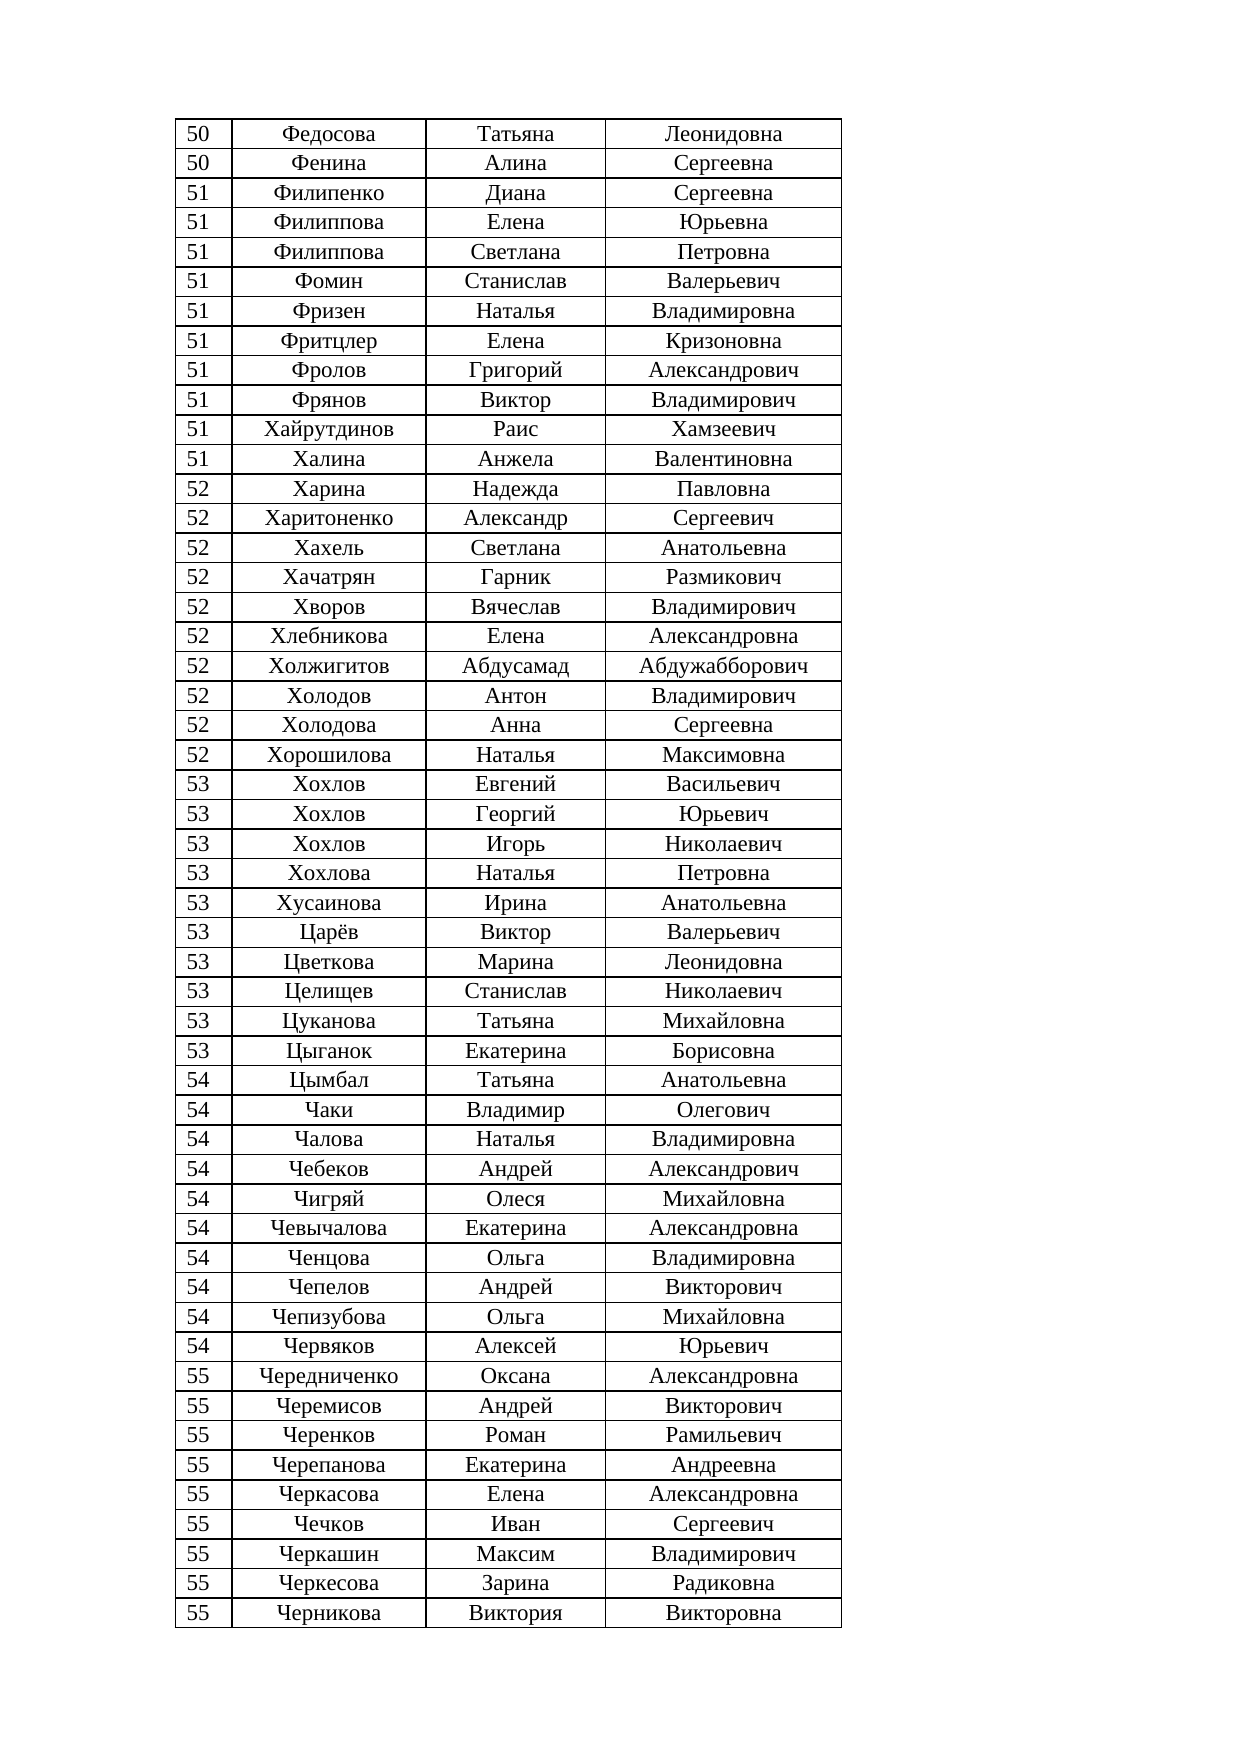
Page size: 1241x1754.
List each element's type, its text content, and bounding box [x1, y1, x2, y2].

table_cell 557 [176, 1569, 231, 1597]
table_cell Владимирович [606, 593, 841, 621]
table_cell 514 [176, 297, 231, 325]
table_cell 545 [176, 1214, 231, 1242]
table_cell 530 [176, 771, 231, 798]
table_cell 546 [176, 1244, 231, 1272]
table_cell Елена [427, 327, 605, 355]
table_cell Викторович [606, 1392, 841, 1420]
table_cell Марина [427, 948, 605, 976]
table_cell 532 [176, 830, 231, 858]
table_cell Иван [427, 1510, 605, 1538]
table_cell Леонидовна [606, 120, 841, 148]
table_cell 554 [176, 1481, 231, 1508]
table_cell Светлана [427, 238, 605, 266]
table_cell Гарник [427, 563, 605, 591]
table_cell 515 [176, 327, 231, 355]
table_cell Антон [427, 682, 605, 710]
table_cell Петровна [606, 238, 841, 266]
table_cell Ченцова [233, 1244, 425, 1272]
table_cell Александровна [606, 1362, 841, 1390]
table_cell Максимовна [606, 741, 841, 769]
table_cell Виктор [427, 918, 605, 946]
table_cell Екатерина [427, 1214, 605, 1242]
table_cell Фомин [233, 268, 425, 296]
table_cell Чалова [233, 1126, 425, 1153]
table_cell 540 [176, 1066, 231, 1094]
table_cell 555 [176, 1510, 231, 1538]
table_cell Екатерина [427, 1451, 605, 1479]
table_cell Игорь [427, 830, 605, 858]
table_cell Наталья [427, 297, 605, 325]
table_cell 552 [176, 1421, 231, 1449]
table_cell 528 [176, 711, 231, 739]
table_cell 512 [176, 238, 231, 266]
table_cell Ольга [427, 1244, 605, 1272]
table_cell 517 [176, 386, 231, 414]
table_cell 533 [176, 859, 231, 887]
table_cell Хачатрян [233, 563, 425, 591]
table_cell Черепанова [233, 1451, 425, 1479]
table_cell Хорошилова [233, 741, 425, 769]
table_cell 537 [176, 978, 231, 1006]
table_cell Наталья [427, 1126, 605, 1153]
table_cell Червяков [233, 1333, 425, 1361]
table_cell Раис [427, 416, 605, 443]
table_cell Александрович [606, 1155, 841, 1183]
table_cell Валентиновна [606, 445, 841, 473]
table_cell 508 [176, 120, 231, 148]
table_cell Елена [427, 208, 605, 236]
table_cell Владимирович [606, 1540, 841, 1568]
table_cell Владимирович [606, 386, 841, 414]
table_cell Виктор [427, 386, 605, 414]
table_cell Черенков [233, 1421, 425, 1449]
table_cell 522 [176, 534, 231, 562]
table_cell Черкасова [233, 1481, 425, 1508]
table_cell Андреевна [606, 1451, 841, 1479]
table_cell Петровна [606, 859, 841, 887]
table_cell Владимировна [606, 297, 841, 325]
table_cell 535 [176, 918, 231, 946]
table_cell Олегович [606, 1096, 841, 1124]
table_cell 536 [176, 948, 231, 976]
table_cell Александр [427, 504, 605, 532]
table_cell Черемисов [233, 1392, 425, 1420]
table_cell Алексей [427, 1333, 605, 1361]
table_cell Наталья [427, 859, 605, 887]
table_cell Хохлова [233, 859, 425, 887]
table_cell Холодов [233, 682, 425, 710]
table_cell Евгений [427, 771, 605, 798]
table_cell 550 [176, 1362, 231, 1390]
table_cell Черкашин [233, 1540, 425, 1568]
table_cell 538 [176, 1007, 231, 1035]
table_cell 511 [176, 208, 231, 236]
table_cell Фрянов [233, 386, 425, 414]
table_cell Викторович [606, 1273, 841, 1301]
table_cell 542 [176, 1126, 231, 1153]
table_cell 553 [176, 1451, 231, 1479]
table_cell 526 [176, 652, 231, 680]
table_cell Хворов [233, 593, 425, 621]
table_cell Чигряй [233, 1185, 425, 1213]
table_cell Васильевич [606, 771, 841, 798]
table_cell Филиппова [233, 238, 425, 266]
table_cell Чечков [233, 1510, 425, 1538]
table_cell Рамильевич [606, 1421, 841, 1449]
table_cell 525 [176, 623, 231, 651]
table_cell Федосова [233, 120, 425, 148]
table_cell Анатольевна [606, 534, 841, 562]
table_cell Владимирович [606, 682, 841, 710]
table_cell Чепелов [233, 1273, 425, 1301]
table_cell Чевычалова [233, 1214, 425, 1242]
table_cell Борисовна [606, 1037, 841, 1065]
table_cell Диана [427, 179, 605, 207]
table_cell 543 [176, 1155, 231, 1183]
table_cell 544 [176, 1185, 231, 1213]
table_cell Михайловна [606, 1007, 841, 1035]
table_cell Павловна [606, 475, 841, 503]
table_cell Елена [427, 1481, 605, 1508]
table_cell 531 [176, 800, 231, 828]
table_cell Андрей [427, 1392, 605, 1420]
table_cell Анжела [427, 445, 605, 473]
table_cell Цыганок [233, 1037, 425, 1065]
table_cell 520 [176, 475, 231, 503]
table_cell Зарина [427, 1569, 605, 1597]
table_cell Юрьевич [606, 800, 841, 828]
table_cell 527 [176, 682, 231, 710]
table_cell Екатерина [427, 1037, 605, 1065]
table_cell Сергеевич [606, 504, 841, 532]
table_cell Олеся [427, 1185, 605, 1213]
table_cell Хайрутдинов [233, 416, 425, 443]
table_cell Светлана [427, 534, 605, 562]
table_cell 524 [176, 593, 231, 621]
table_cell Владимировна [606, 1244, 841, 1272]
table_cell Михайловна [606, 1303, 841, 1331]
table_cell Цветкова [233, 948, 425, 976]
table_cell Ольга [427, 1303, 605, 1331]
table_cell Леонидовна [606, 948, 841, 976]
table_cell 548 [176, 1303, 231, 1331]
table_cell Татьяна [427, 1007, 605, 1035]
table_cell Фролов [233, 356, 425, 384]
table_cell Филипенко [233, 179, 425, 207]
table_cell Александровна [606, 623, 841, 651]
table_cell Чебеков [233, 1155, 425, 1183]
table_cell Николаевич [606, 830, 841, 858]
table_cell Хамзеевич [606, 416, 841, 443]
table_cell Владимир [427, 1096, 605, 1124]
table_cell Сергеевна [606, 711, 841, 739]
table_cell Анатольевна [606, 1066, 841, 1094]
table_cell Алина [427, 149, 605, 177]
table_cell 529 [176, 741, 231, 769]
table_cell Ирина [427, 889, 605, 917]
table_cell 516 [176, 356, 231, 384]
table_cell 509 [176, 149, 231, 177]
table_cell Холжигитов [233, 652, 425, 680]
table_cell Абдужабборович [606, 652, 841, 680]
table_cell 549 [176, 1333, 231, 1361]
table_cell 510 [176, 179, 231, 207]
table_cell Радиковна [606, 1569, 841, 1597]
table_cell Цуканова [233, 1007, 425, 1035]
table_cell Черкесова [233, 1569, 425, 1597]
table_cell Фритцлер [233, 327, 425, 355]
table_cell Татьяна [427, 1066, 605, 1094]
table_cell Холодова [233, 711, 425, 739]
table_cell Хохлов [233, 830, 425, 858]
table_cell Георгий [427, 800, 605, 828]
table_cell 539 [176, 1037, 231, 1065]
table_cell Валерьевич [606, 268, 841, 296]
table_cell Хохлов [233, 771, 425, 798]
table_cell Юрьевич [606, 1333, 841, 1361]
table_cell Александровна [606, 1214, 841, 1242]
table_cell Цымбал [233, 1066, 425, 1094]
table_cell 519 [176, 445, 231, 473]
table_cell Кризоновна [606, 327, 841, 355]
table_cell Владимировна [606, 1126, 841, 1153]
table_cell 541 [176, 1096, 231, 1124]
table_cell Царёв [233, 918, 425, 946]
table_cell Максим [427, 1540, 605, 1568]
table_cell Хохлов [233, 800, 425, 828]
table_cell 556 [176, 1540, 231, 1568]
table_cell Черникова [233, 1599, 425, 1627]
table_cell Александровна [606, 1481, 841, 1508]
table_cell Николаевич [606, 978, 841, 1006]
table_cell Станислав [427, 978, 605, 1006]
table_cell Фризен [233, 297, 425, 325]
table_cell Сергеевна [606, 149, 841, 177]
table_cell Харитоненко [233, 504, 425, 532]
table_cell 523 [176, 563, 231, 591]
table_cell Халина [233, 445, 425, 473]
table_cell Григорий [427, 356, 605, 384]
table_cell Абдусамад [427, 652, 605, 680]
table_cell Татьяна [427, 120, 605, 148]
table_cell Станислав [427, 268, 605, 296]
table_cell Целищев [233, 978, 425, 1006]
table_cell Андрей [427, 1273, 605, 1301]
table_cell Размикович [606, 563, 841, 591]
table_cell Хлебникова [233, 623, 425, 651]
table_cell Наталья [427, 741, 605, 769]
table_cell 534 [176, 889, 231, 917]
table_cell 521 [176, 504, 231, 532]
table_cell Валерьевич [606, 918, 841, 946]
table_cell Викторовна [606, 1599, 841, 1627]
table_cell Чаки [233, 1096, 425, 1124]
table_cell Оксана [427, 1362, 605, 1390]
table_cell Филиппова [233, 208, 425, 236]
table_cell Хахель [233, 534, 425, 562]
table_cell Надежда [427, 475, 605, 503]
table_cell Александрович [606, 356, 841, 384]
table_cell Сергеевна [606, 179, 841, 207]
table_cell Роман [427, 1421, 605, 1449]
table_cell Сергеевич [606, 1510, 841, 1538]
table_cell 558 [176, 1599, 231, 1627]
table_cell Вячеслав [427, 593, 605, 621]
table_cell 518 [176, 416, 231, 443]
table_cell Чепизубова [233, 1303, 425, 1331]
table_cell Фенина [233, 149, 425, 177]
table_cell Елена [427, 623, 605, 651]
table_cell Юрьевна [606, 208, 841, 236]
table_cell Хусаинова [233, 889, 425, 917]
table_cell Виктория [427, 1599, 605, 1627]
table_cell 513 [176, 268, 231, 296]
table_cell 547 [176, 1273, 231, 1301]
table_cell Чередниченко [233, 1362, 425, 1390]
table_cell Анна [427, 711, 605, 739]
table_cell Андрей [427, 1155, 605, 1183]
table_cell Михайловна [606, 1185, 841, 1213]
table_cell Харина [233, 475, 425, 503]
table_cell Анатольевна [606, 889, 841, 917]
table_cell 551 [176, 1392, 231, 1420]
